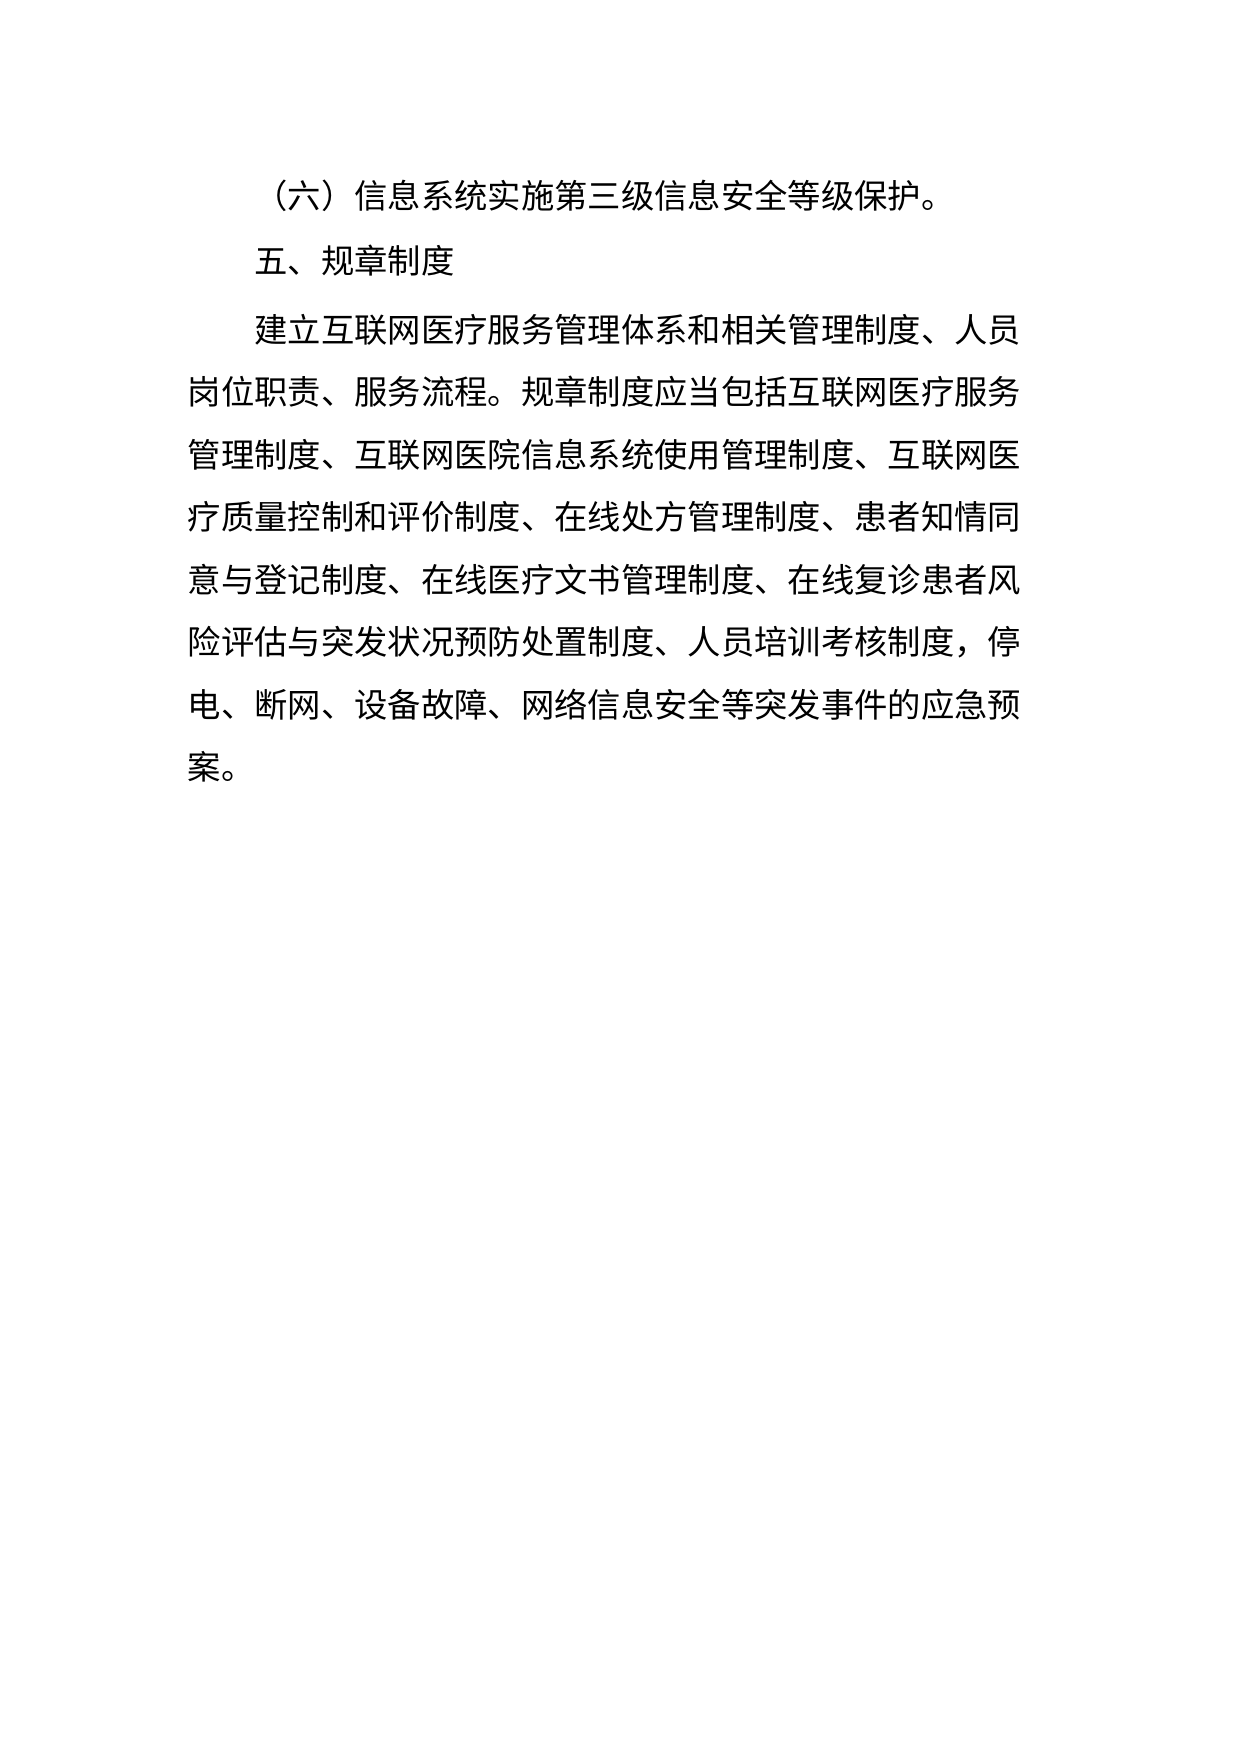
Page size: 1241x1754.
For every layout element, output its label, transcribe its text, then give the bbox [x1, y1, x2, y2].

text （六）信息系统实施第三级信息安全等级保护。 [187, 162, 1053, 227]
text 五、规章制度 [187, 227, 1053, 292]
text 建立互联网医疗服务管理体系和相关管理制度、人员岗位职责、服务流程。规章制度应当包括互联网医疗服务管理制度、互联网医院信息系统使用管理制度、互联网医疗质量控制和评价制度、在线处方管理制度、患者知情同意与登记制度、在线医疗文书管理制度、在线复诊患者风险评估与突发状况预防处置制度、人员培训考核制度，停电、断网、设备故障、网络信息安全等突发事件的应急预案。 [187, 292, 1053, 792]
